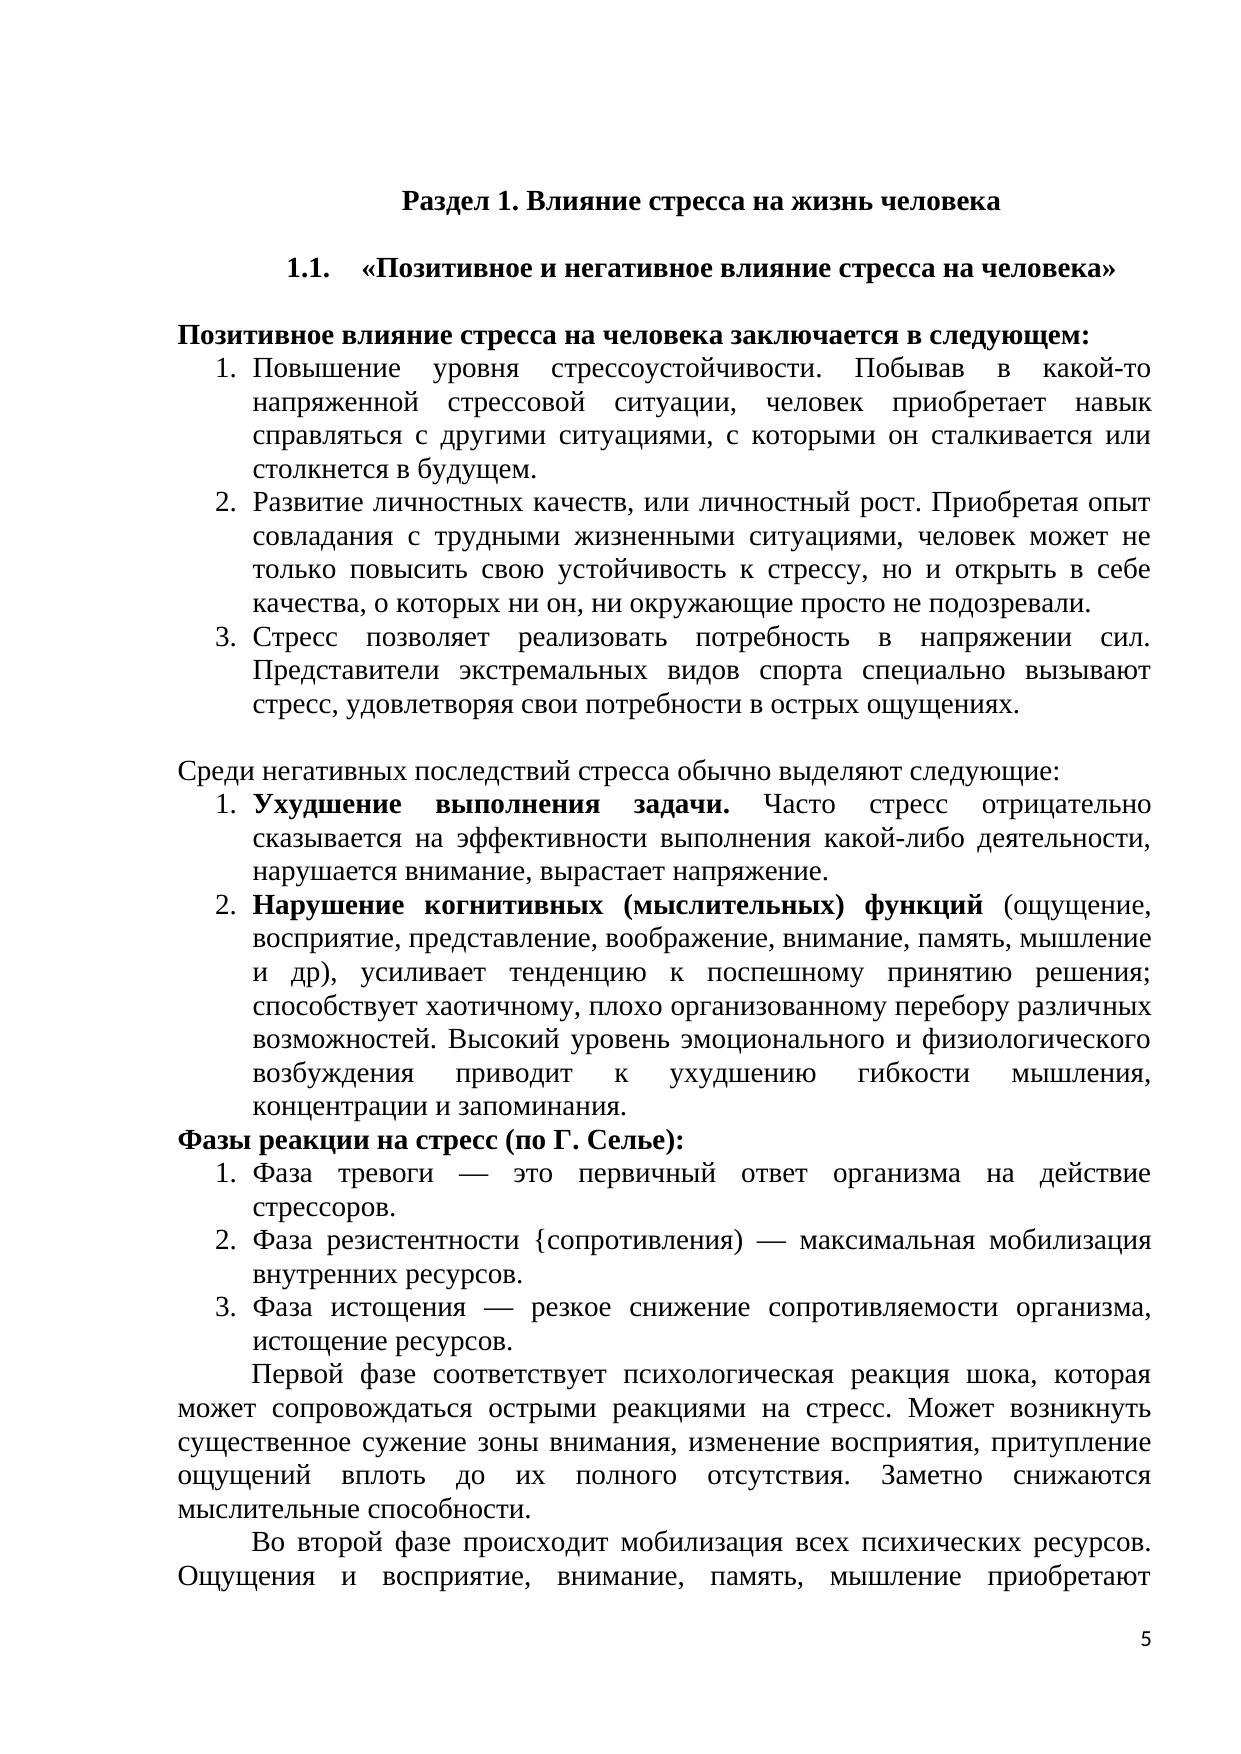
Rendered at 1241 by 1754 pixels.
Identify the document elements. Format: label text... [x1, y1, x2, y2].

list Развитие личностных качеств, или личностный рост. Приобретая опыт совладания с трудными жизненными ситуациями, человек может не только повысить свою устойчивость к стрессу, но и открыть в себе качества, о которых ни он, ни окружающие просто не подозревали. [215, 484, 1152, 619]
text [177, 1524, 1152, 1591]
list Стресс позволяет реализовать потребность в напряжении сил. Представители экстремальных видов спорта специально вызывают стресс, удовлетворяя свои потребности в острых ощущениях. [215, 619, 1152, 719]
list Фаза истощения — резкое снижение сопротивляемости организма, истощение ресурсов. [215, 1289, 1152, 1357]
list Ухудшение выполнения задачи. Часто стресс отрицательно сказывается на эффективности выполнения какой-либо деятельности, нарушается внимание, вырастает напряжение. [215, 786, 1152, 887]
text Первой фазе соответствует психологическая реакция шока, которая может сопровождаться острыми реакциями на стресс. Может возникнуть существенное сужение зоны внимания, изменение восприятия, притупление ощущений вплоть до их полного отсутствия. Заметно снижаются мыслительные способности. [177, 1357, 1152, 1524]
list «Позитивное и негативное влияние стресса на человека» [251, 250, 1152, 283]
text Раздел 1. Влияние стресса на жизнь человека [177, 183, 1152, 216]
list Нарушение когнитивных (мыслительных) функций (ощущение, восприятие, представление, воображение, внимание, память, мышление и др), усиливает тенденцию к поспешному принятию решения; способствует хаотичному, плохо организованному перебору различных возможностей. Высокий уровень эмоционального и физиологического возбуждения приводит к ухудшению гибкости мышления, концентрации и запоминания. [215, 887, 1152, 1122]
text Среди негативных последствий стресса обычно выделяют следующие: [177, 753, 1152, 786]
list Фаза резистентности {сопротивления) — максимальная мобилизация внутренних ресурсов. [215, 1222, 1152, 1289]
text Фазы реакции на стресс (по Г. Селье): [177, 1122, 1152, 1155]
list Повышение уровня стрессоустойчивости. Побывав в какой-то напряженной стрессовой ситуации, человек приобретает навык справляться с другими ситуациями, с которыми он сталкивается или столкнется в будущем. [215, 350, 1152, 484]
list Фаза тревоги — это первичный ответ организма на действие стрессоров. [215, 1155, 1152, 1222]
text Позитивное влияние стресса на человека заключается в следующем: [177, 317, 1152, 350]
